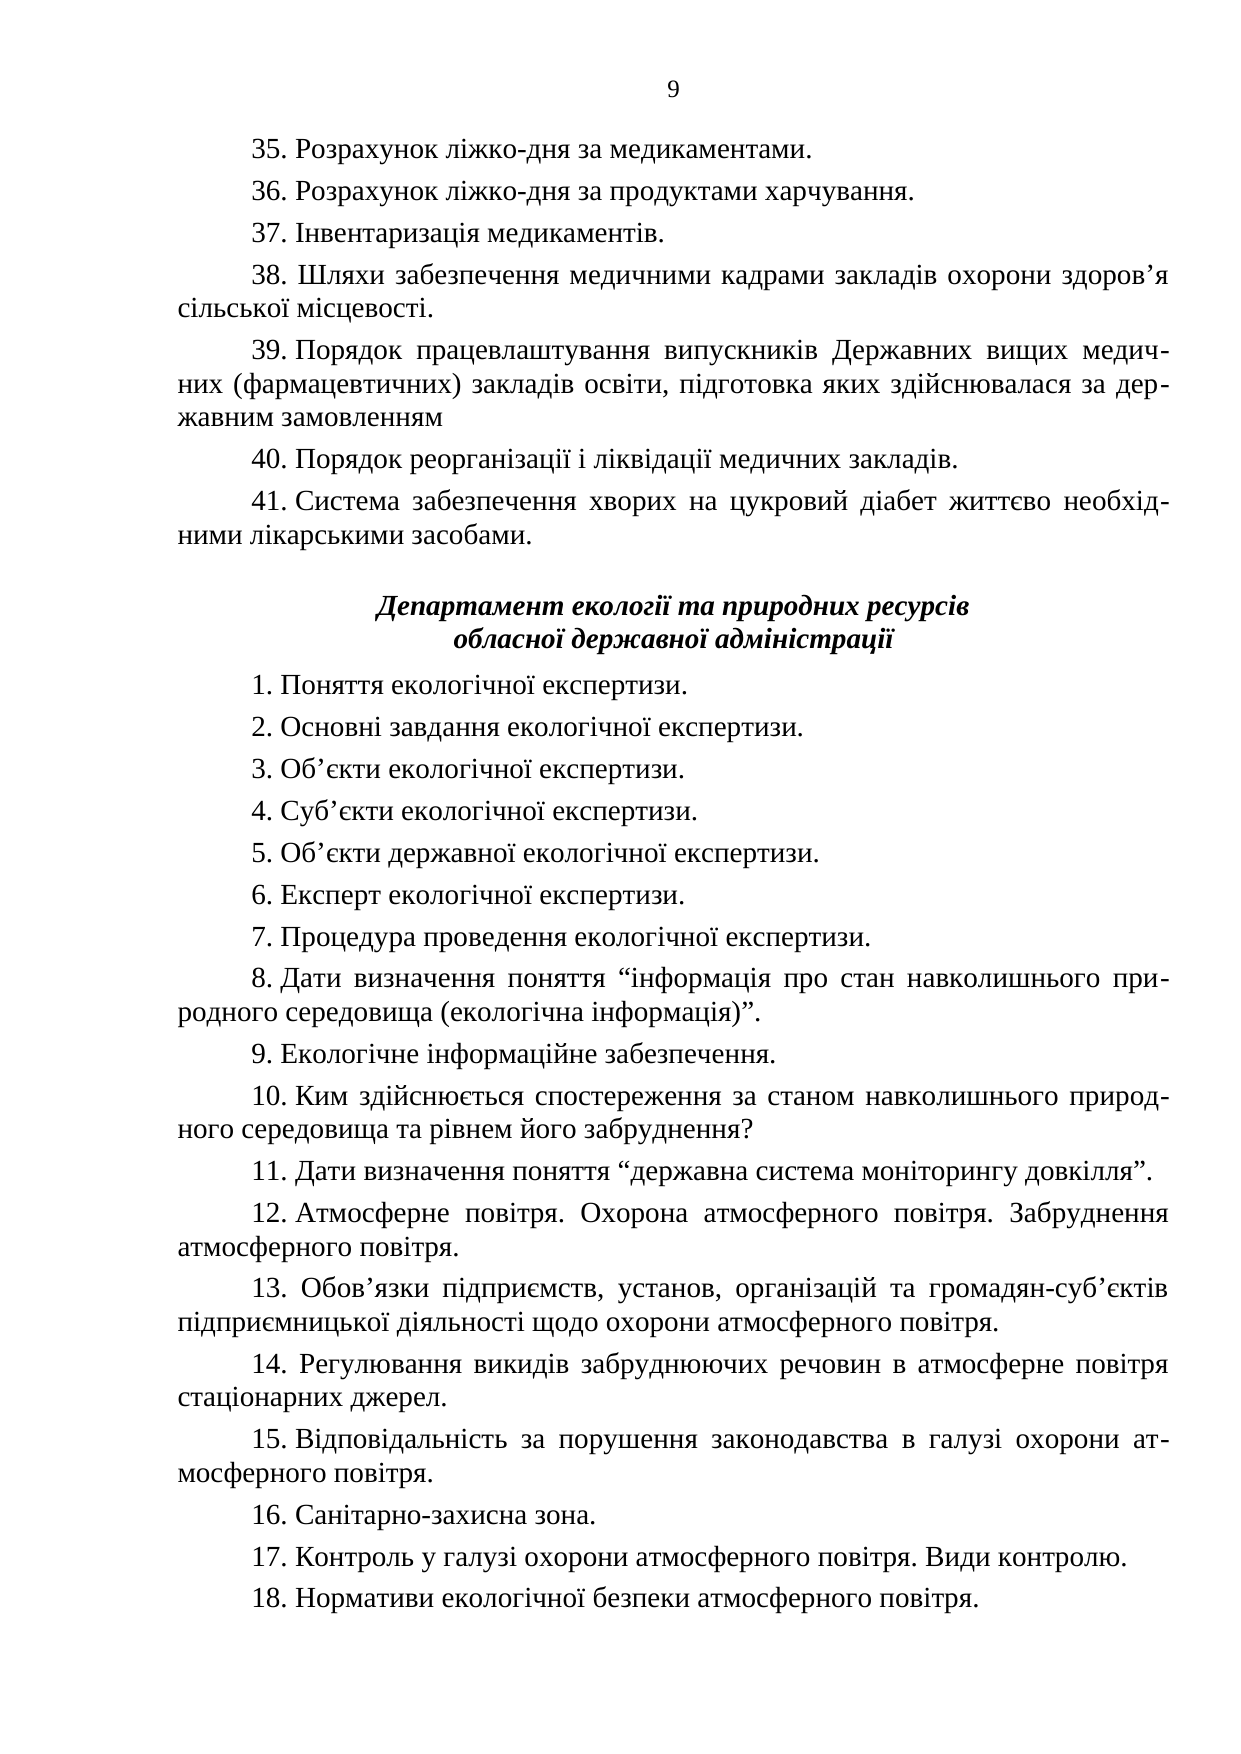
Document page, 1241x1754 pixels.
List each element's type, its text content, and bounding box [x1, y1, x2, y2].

text 12. Атмосферне повітря. Охорона атмосферного повітря. Забруднення атмосферного повітря. [177, 1195, 1169, 1262]
text 37. Інвентаризація медикаментів. [177, 215, 1169, 249]
text Департамент екології та природних ресурсів обласної державної адміністрації [177, 588, 1169, 655]
text 8. Дати визначення поняття “інформація про стан навколишнього природного середовища (екологічна інформація)”. [177, 961, 1169, 1028]
text 41. Система забезпечення хворих на цукровий діабет життєво необхідними лікарськими засобами. [177, 483, 1169, 550]
text 13. Обов’язки підприємств, установ, організацій та громадян-суб’єктів підприємницької діяльності щодо охорони атмосферного повітря. [177, 1271, 1169, 1338]
text 2. Основні завдання екологічної експертизи. [177, 709, 1169, 743]
text 16. Санітарно-захисна зона. [177, 1497, 1169, 1530]
text 3. Об’єкти екологічної експертизи. [177, 751, 1169, 785]
text 39. Порядок працевлаштування випускників Державних вищих медичних (фармацевтичних) закладів освіти, підготовка яких здійснювалася за державним замовленням [177, 332, 1169, 433]
text 36. Розрахунок ліжко-дня за продуктами харчування. [177, 173, 1169, 207]
text 15. Відповідальність за порушення законодавства в галузі охорони атмосферного повітря. [177, 1421, 1169, 1488]
text 38. Шляхи забезпечення медичними кадрами закладів охорони здоров’я сільської місцевості. [177, 257, 1169, 324]
text 14. Регулювання викидів забруднюючих речовин в атмосферне повітря стаціонарних джерел. [177, 1346, 1169, 1413]
text 4. Суб’єкти екологічної експертизи. [177, 793, 1169, 827]
text 11. Дати визначення поняття “державна система моніторингу довкілля”. [177, 1153, 1169, 1187]
text 9. Екологічне інформаційне забезпечення. [177, 1036, 1169, 1069]
text 40. Порядок реорганізації і ліквідації медичних закладів. [177, 441, 1169, 475]
text 6. Експерт екологічної експертизи. [177, 877, 1169, 910]
text 10. Ким здійснюється спостереження за станом навколишнього природного середовища та рівнем його забруднення? [177, 1078, 1169, 1145]
text 1. Поняття екологічної експертизи. [177, 667, 1169, 701]
text 5. Об’єкти державної екологічної експертизи. [177, 835, 1169, 868]
text 7. Процедура проведення екологічної експертизи. [177, 919, 1169, 952]
text 18. Нормативи екологічної безпеки атмосферного повітря. [177, 1581, 1169, 1614]
text 35. Розрахунок ліжко-дня за медикаментами. [177, 131, 1169, 165]
text 17. Контроль у галузі охорони атмосферного повітря. Види контролю. [177, 1539, 1169, 1572]
